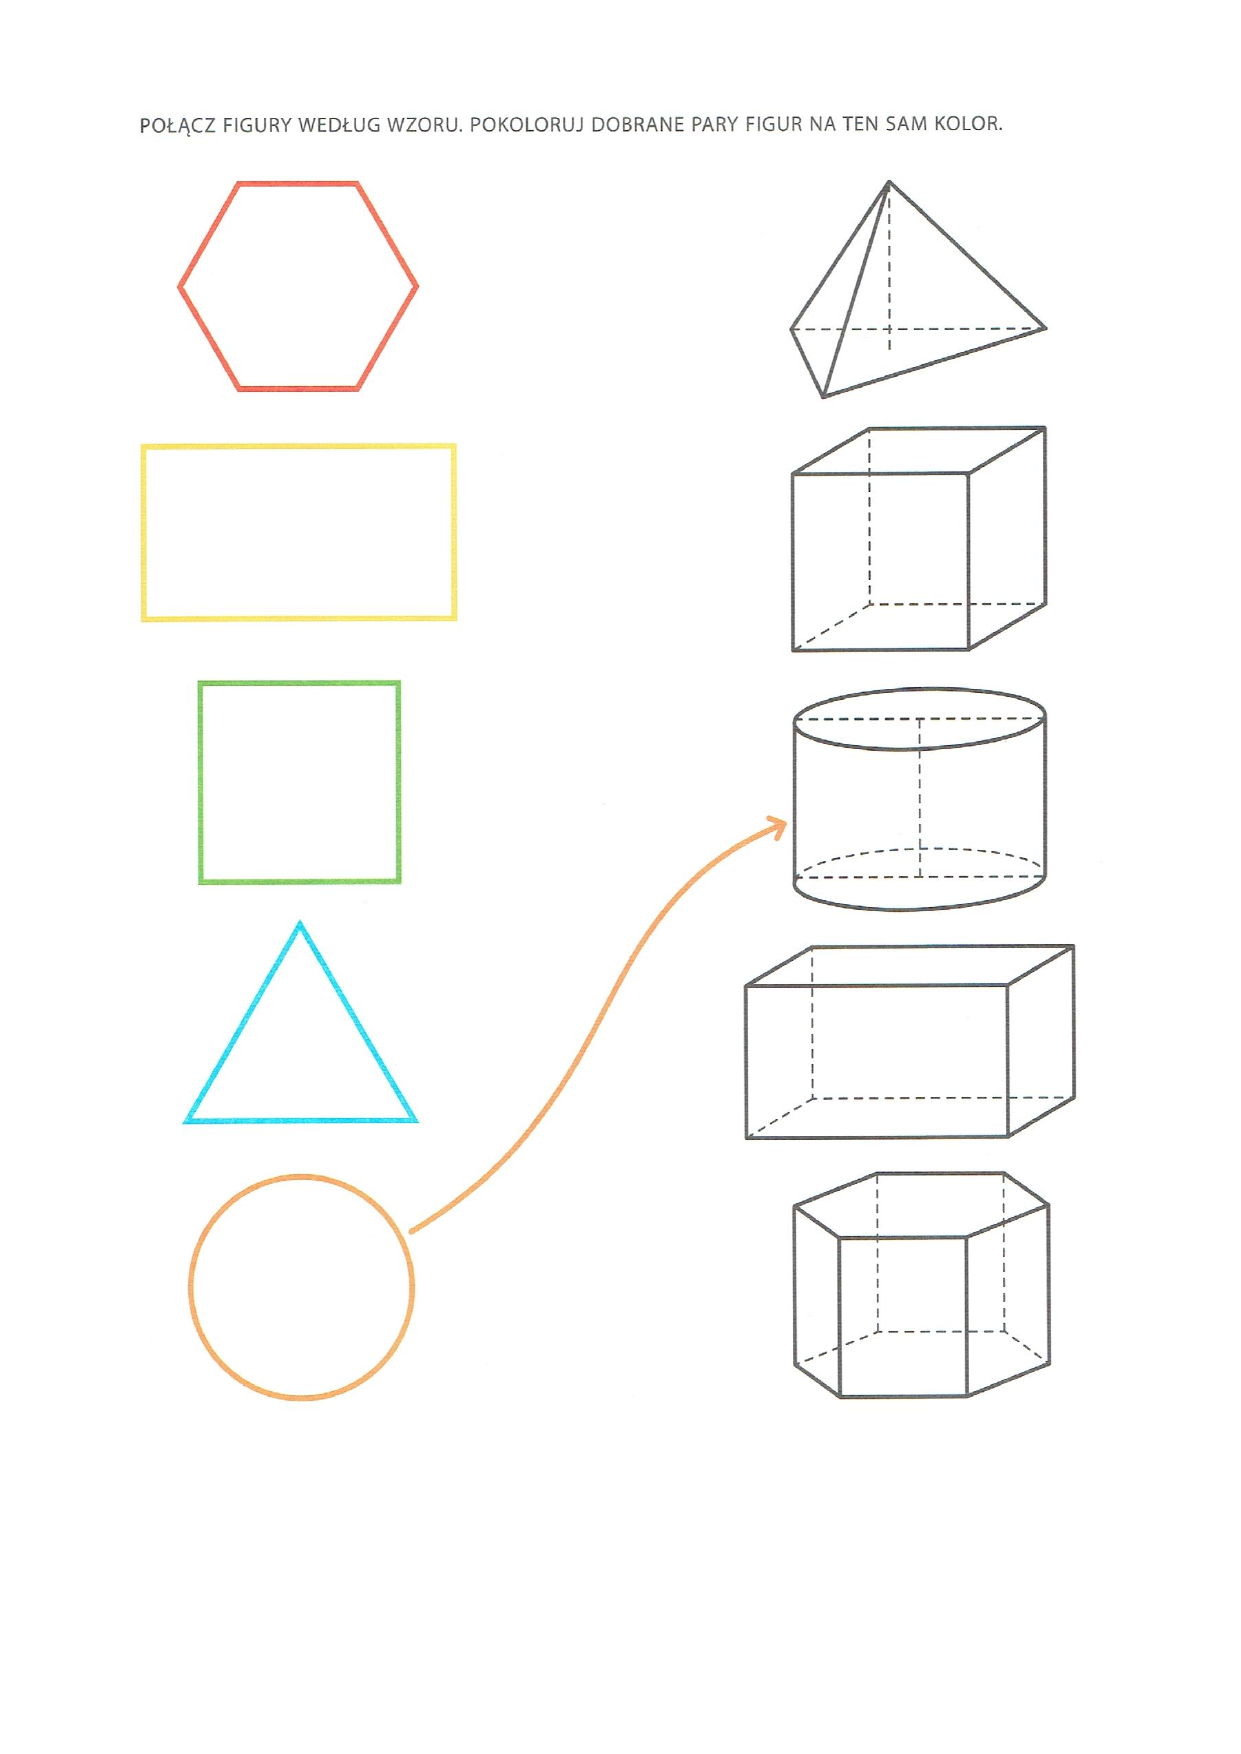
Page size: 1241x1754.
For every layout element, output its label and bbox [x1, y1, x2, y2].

picture [132, 106, 1119, 1417]
